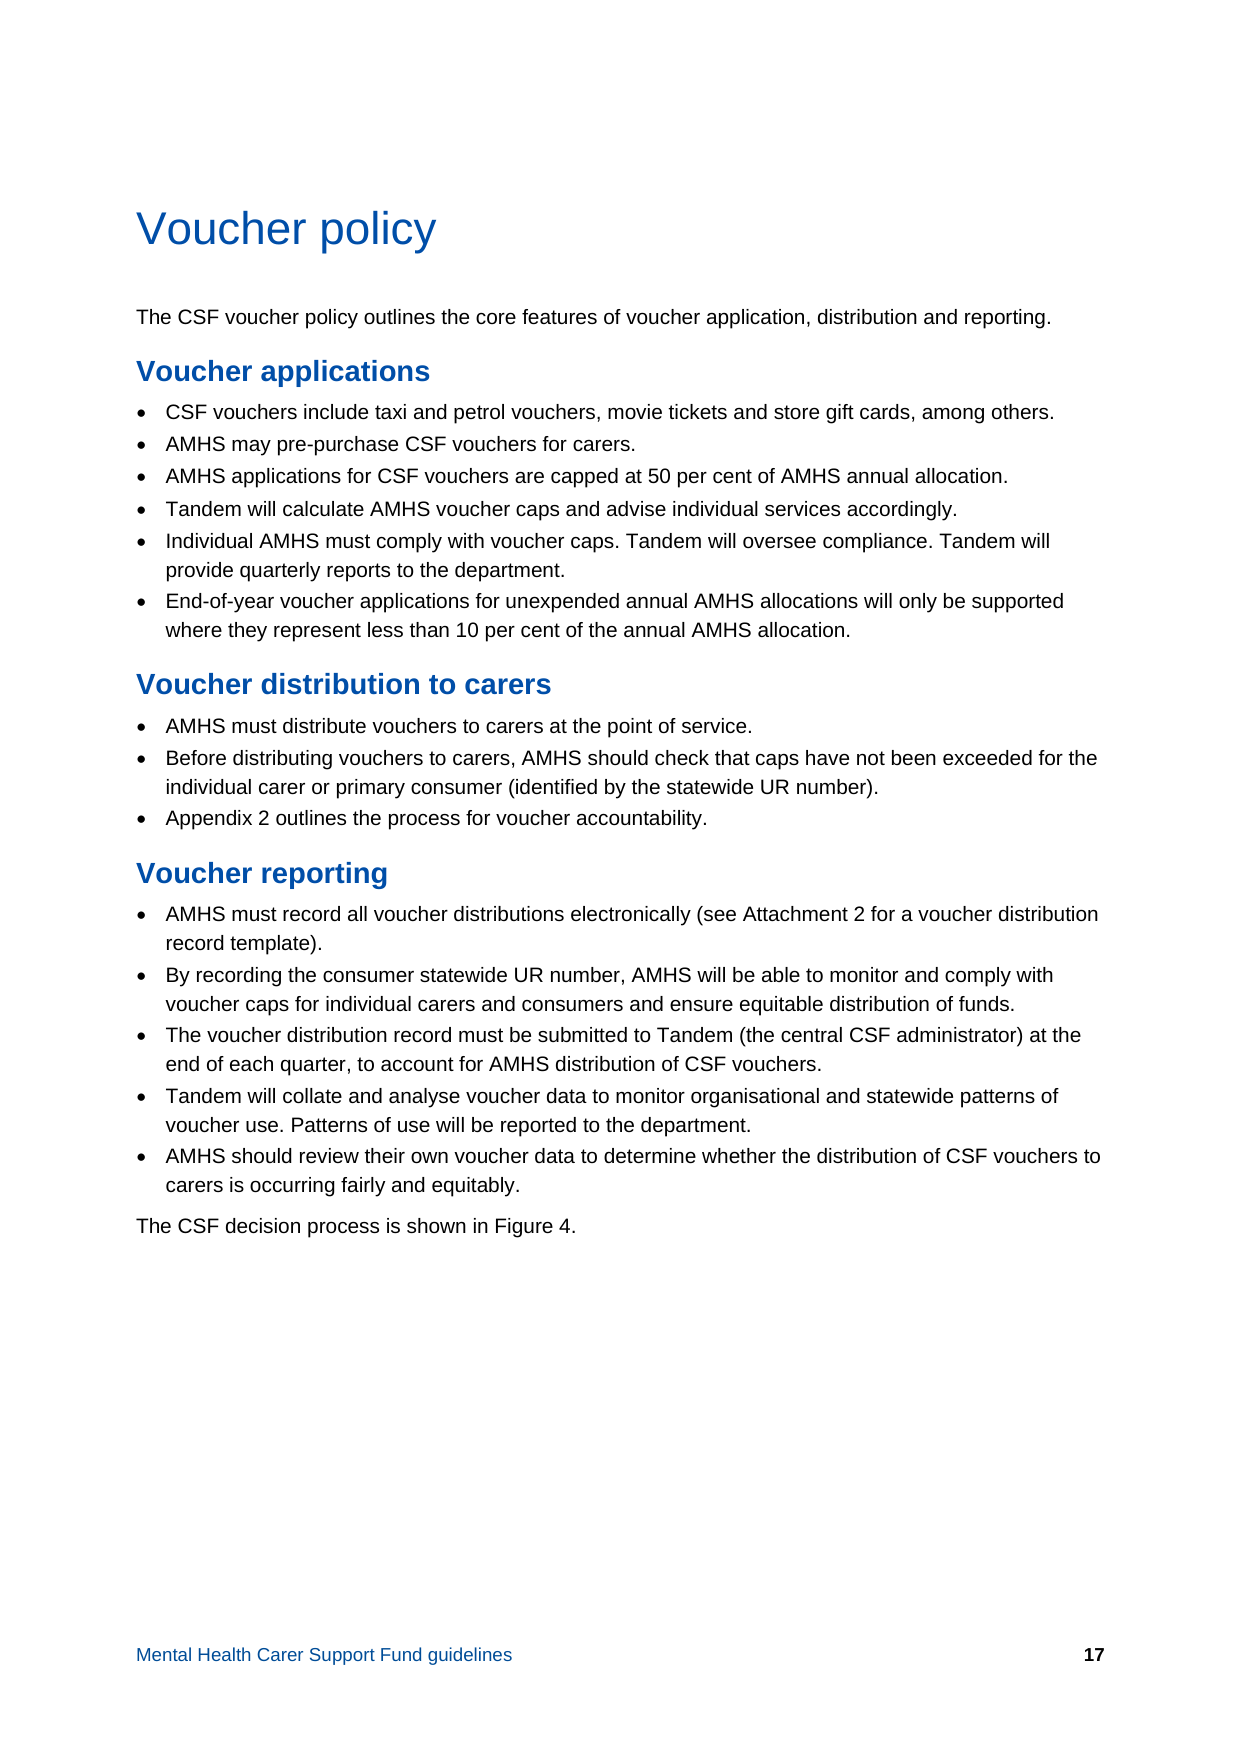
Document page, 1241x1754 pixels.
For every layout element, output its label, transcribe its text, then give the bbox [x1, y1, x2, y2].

subtitle Voucher distribution to carers [136, 667, 1104, 701]
subtitle Voucher applications [136, 353, 1104, 387]
text Tandem will collate and analyse voucher data to monitor organisational and statewide patterns of voucher use. Patterns of use will be reported to the department. [136, 1080, 1104, 1136]
subtitle Voucher policy [136, 202, 1104, 254]
text Individual AMHS must comply with voucher caps. Tandem will oversee compliance. Tandem will provide quarterly reports to the department. [136, 526, 1104, 582]
text Tandem will calculate AMHS voucher caps and advise individual services accordingly. [136, 493, 1104, 521]
text Appendix 2 outlines the process for voucher accountability. [136, 803, 1104, 831]
text Before distributing vouchers to carers, AMHS should check that caps have not been exceeded for the individual carer or primary consumer (identified by the statewide UR number). [136, 742, 1104, 799]
text AMHS must distribute vouchers to carers at the point of service. [136, 710, 1104, 738]
text AMHS must record all voucher distributions electronically (see Attachment 2 for a voucher distribution record template). [136, 899, 1104, 955]
text AMHS applications for CSF vouchers are capped at 50 per cent of AMHS annual allocation. [136, 461, 1104, 489]
text End-of-year voucher applications for unexpended annual AMHS allocations will only be supported where they represent less than 10 per cent of the annual AMHS allocation. [136, 586, 1104, 642]
text AMHS may pre-purchase CSF vouchers for carers. [136, 429, 1104, 457]
text By recording the consumer statewide UR number, AMHS will be able to monitor and comply with voucher caps for individual carers and consumers and ensure equitable distribution of funds. [136, 959, 1104, 1016]
subtitle Voucher reporting [136, 856, 1104, 889]
text CSF vouchers include taxi and petrol vouchers, movie tickets and store gift cards, among others. [136, 396, 1104, 424]
text The CSF decision process is shown in Figure 4. [136, 1209, 1104, 1237]
text The CSF voucher policy outlines the core features of voucher application, distribution and reporting. [136, 300, 1104, 328]
text The voucher distribution record must be submitted to Tandem (the central CSF administrator) at the end of each quarter, to account for AMHS distribution of CSF vouchers. [136, 1020, 1104, 1076]
text AMHS should review their own voucher data to determine whether the distribution of CSF vouchers to carers is occurring fairly and equitably. [136, 1141, 1104, 1197]
